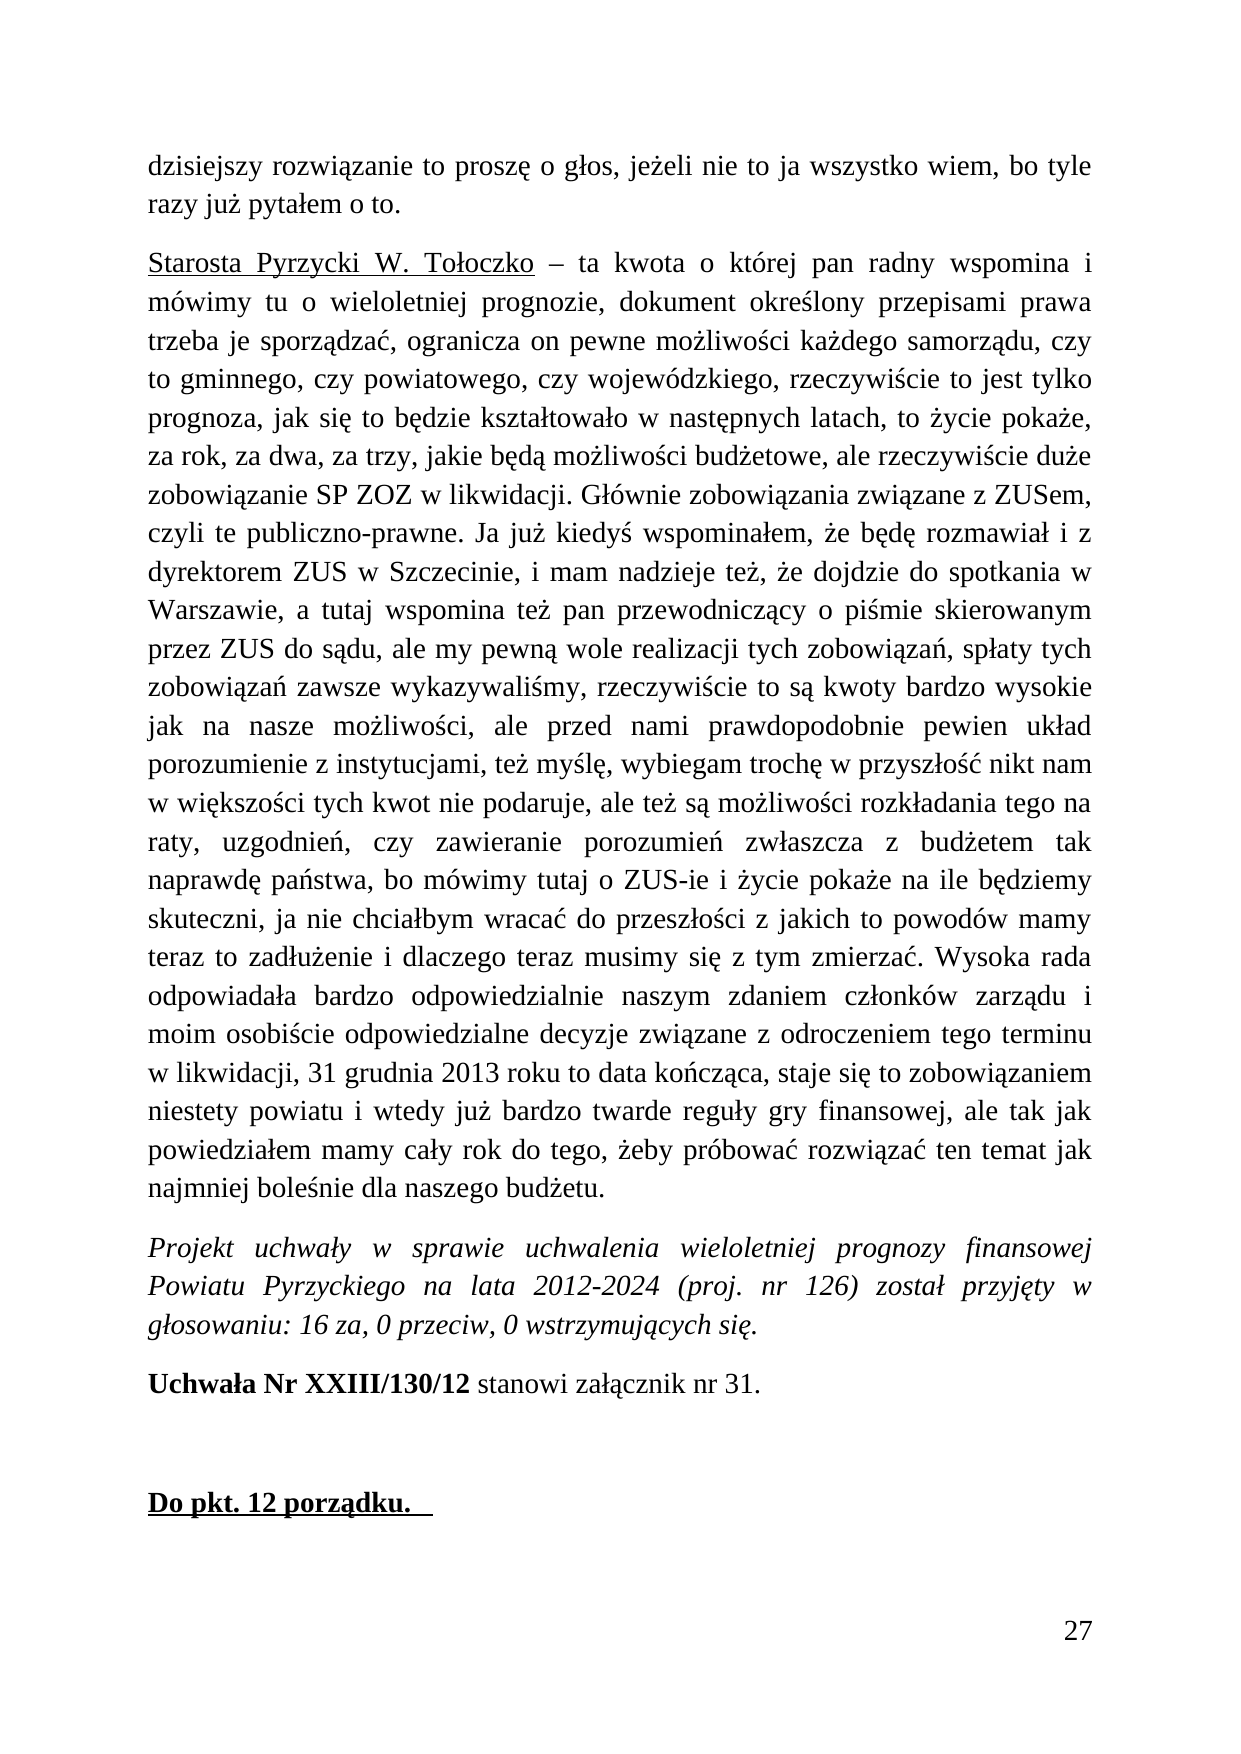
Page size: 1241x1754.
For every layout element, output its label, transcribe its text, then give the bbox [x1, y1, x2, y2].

text Projekt uchwały w sprawie uchwalenia wieloletniej prognozy finansowej Powiatu Pyrzyckiego na lata 2012-2024 (proj. nr 126) został przyjęty w głosowaniu: 16 za, 0 przeciw, 0 wstrzymujących się. [148, 1230, 1093, 1341]
text Uchwała Nr XXIII/130/12 stanowi załącznik nr 31. [148, 1366, 1093, 1400]
text Starosta Pyrzycki W. Tołoczko – ta kwota o której pan radny wspomina i mówimy tu o wieloletniej prognozie, dokument określony przepisami prawa trzeba je sporządzać, ogranicza on pewne możliwości każdego samorządu, czy to gminnego, czy powiatowego, czy wojewódzkiego, rzeczywiście to jest tylko prognoza, jak się to będzie kształtowało w następnych latach, to życie pokaże, za rok, za dwa, za trzy, jakie będą możliwości budżetowe, ale rzeczywiście duże zobowiązanie SP ZOZ w likwidacji. Głównie zobowiązania związane z ZUSem, czyli te publiczno-prawne. Ja już kiedyś wspominałem, że będę rozmawiał i z dyrektorem ZUS w Szczecinie, i mam nadzieje też, że dojdzie do spotkania w Warszawie, a tutaj wspomina też pan przewodniczący o piśmie skierowanym przez ZUS do sądu, ale my pewną wole realizacji tych zobowiązań, spłaty tych zobowiązań zawsze wykazywaliśmy, rzeczywiście to są kwoty bardzo wysokie jak na nasze możliwości, ale przed nami prawdopodobnie pewien układ porozumienie z instytucjami, też myślę, wybiegam trochę w przyszłość nikt nam w większości tych kwot nie podaruje, ale też są możliwości rozkładania tego na raty, uzgodnień, czy zawieranie porozumień zwłaszcza z budżetem tak naprawdę państwa, bo mówimy tutaj o ZUS-ie i życie pokaże na ile będziemy skuteczni, ja nie chciałbym wracać do przeszłości z jakich to powodów mamy teraz to zadłużenie i dlaczego teraz musimy się z tym zmierzać. Wysoka rada odpowiadała bardzo odpowiedzialnie naszym zdaniem członków zarządu i moim osobiście odpowiedzialne decyzje związane z odroczeniem tego terminu w likwidacji, 31 grudnia 2013 roku to data kończąca, staje się to zobowiązaniem niestety powiatu i wtedy już bardzo twarde reguły gry finansowej, ale tak jak powiedziałem mamy cały rok do tego, żeby próbować rozwiązać ten temat jak najmniej boleśnie dla naszego budżetu. [148, 246, 1093, 1204]
text Do pkt. 12 porządku. [148, 1485, 1093, 1519]
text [148, 148, 1093, 220]
